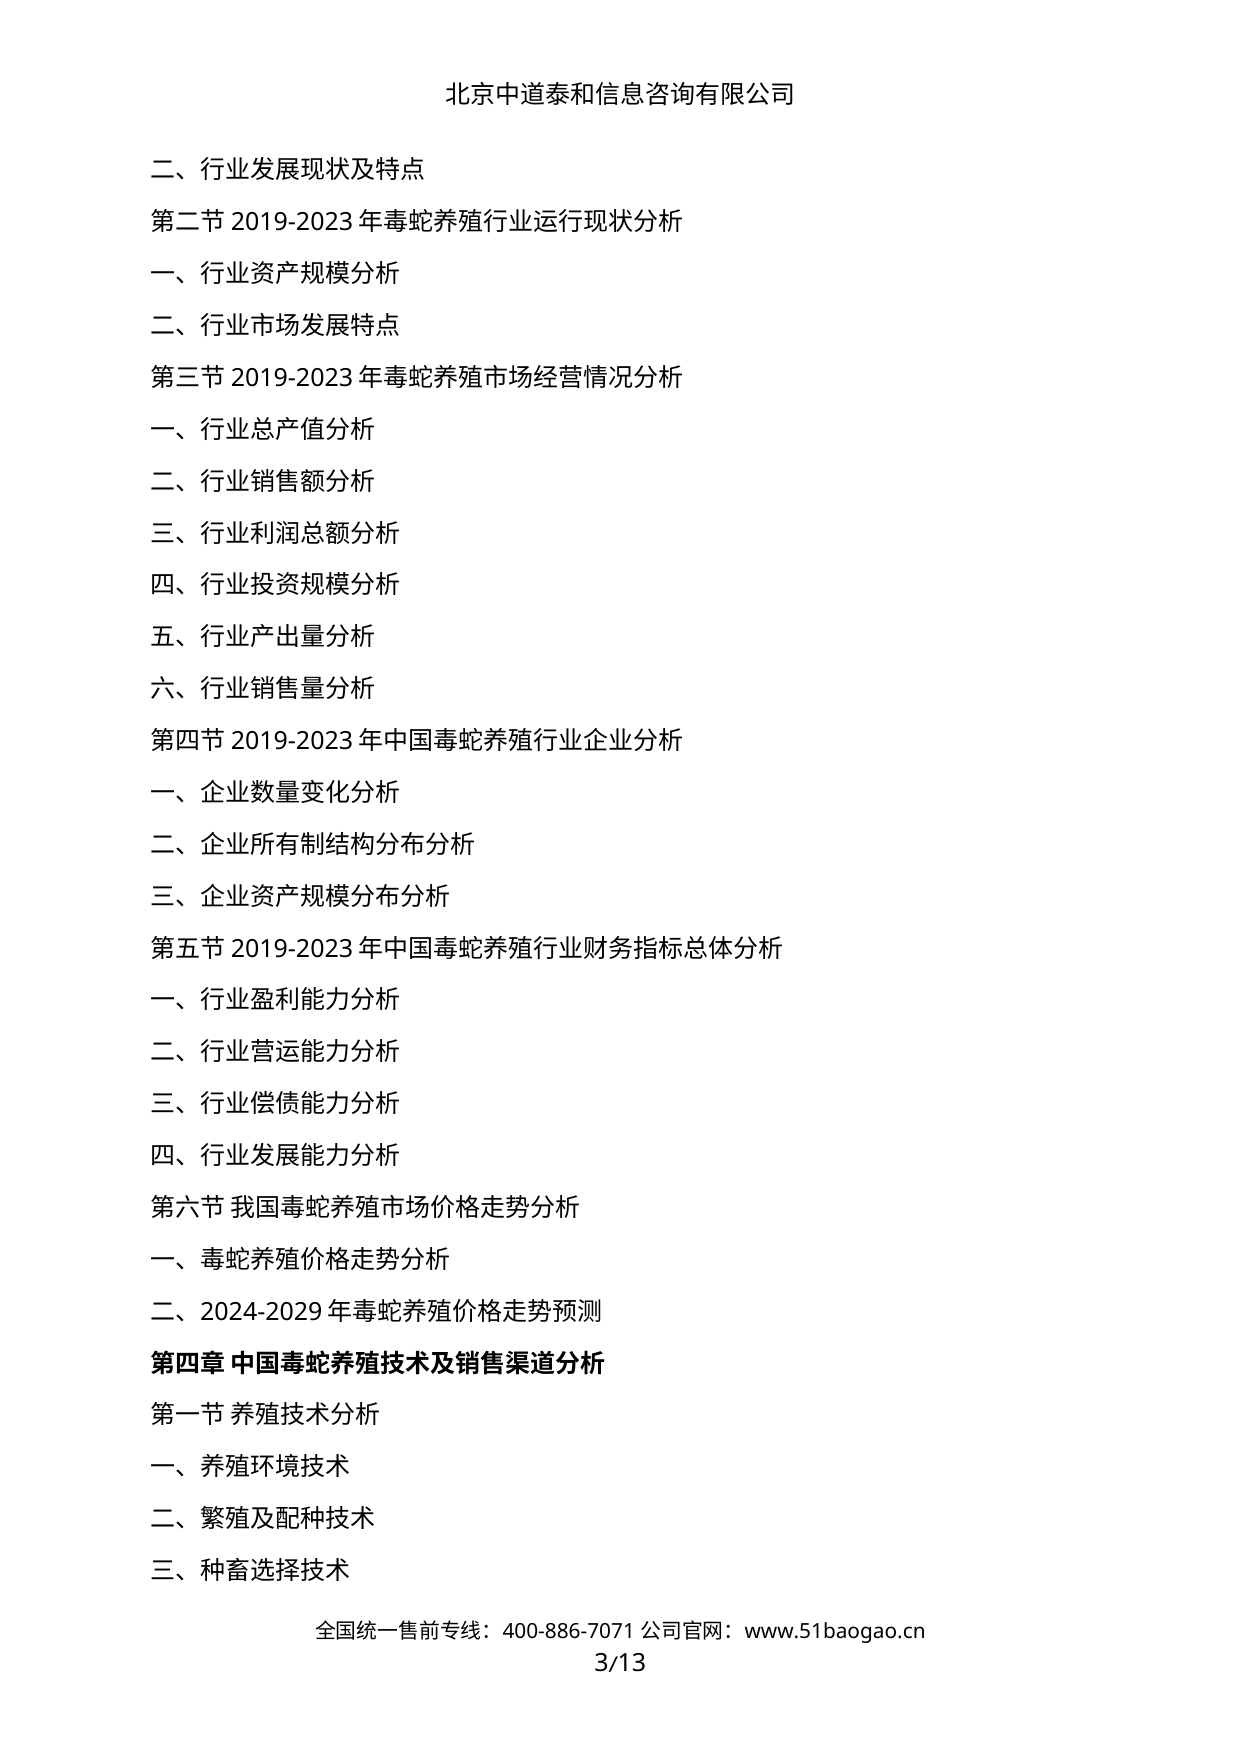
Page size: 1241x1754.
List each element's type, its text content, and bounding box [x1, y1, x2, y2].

text 一、毒蛇养殖价格走势分析 [150, 1239, 1090, 1276]
text 二、2024-2029年毒蛇养殖价格走势预测 [150, 1291, 1090, 1327]
text 二、行业营运能力分析 [150, 1032, 1090, 1068]
text 二、繁殖及配种技术 [150, 1499, 1090, 1535]
text 一、行业总产值分析 [150, 409, 1090, 446]
text 三、企业资产规模分布分析 [150, 876, 1090, 912]
text 第二节 2019-2023年毒蛇养殖行业运行现状分析 [150, 202, 1090, 238]
text 三、种畜选择技术 [150, 1551, 1090, 1587]
text 第六节 我国毒蛇养殖市场价格走势分析 [150, 1187, 1090, 1224]
text 一、养殖环境技术 [150, 1447, 1090, 1483]
text 三、行业利润总额分析 [150, 513, 1090, 549]
text 二、行业销售额分析 [150, 461, 1090, 497]
text 第一节 养殖技术分析 [150, 1395, 1090, 1431]
text 二、行业市场发展特点 [150, 306, 1090, 342]
text 第四节 2019-2023年中国毒蛇养殖行业企业分析 [150, 721, 1090, 757]
text 一、行业盈利能力分析 [150, 980, 1090, 1016]
text 四、行业发展能力分析 [150, 1136, 1090, 1172]
text 五、行业产出量分析 [150, 617, 1090, 653]
text 一、企业数量变化分析 [150, 772, 1090, 809]
text 第三节 2019-2023年毒蛇养殖市场经营情况分析 [150, 357, 1090, 394]
text 六、行业销售量分析 [150, 669, 1090, 705]
text 四、行业投资规模分析 [150, 565, 1090, 601]
text 二、行业发展现状及特点 [150, 150, 1090, 186]
text 第五节 2019-2023年中国毒蛇养殖行业财务指标总体分析 [150, 928, 1090, 964]
text 二、企业所有制结构分布分析 [150, 824, 1090, 861]
text 一、行业资产规模分析 [150, 254, 1090, 290]
text 第四章 中国毒蛇养殖技术及销售渠道分析 [150, 1343, 1090, 1379]
text 三、行业偿债能力分析 [150, 1084, 1090, 1120]
